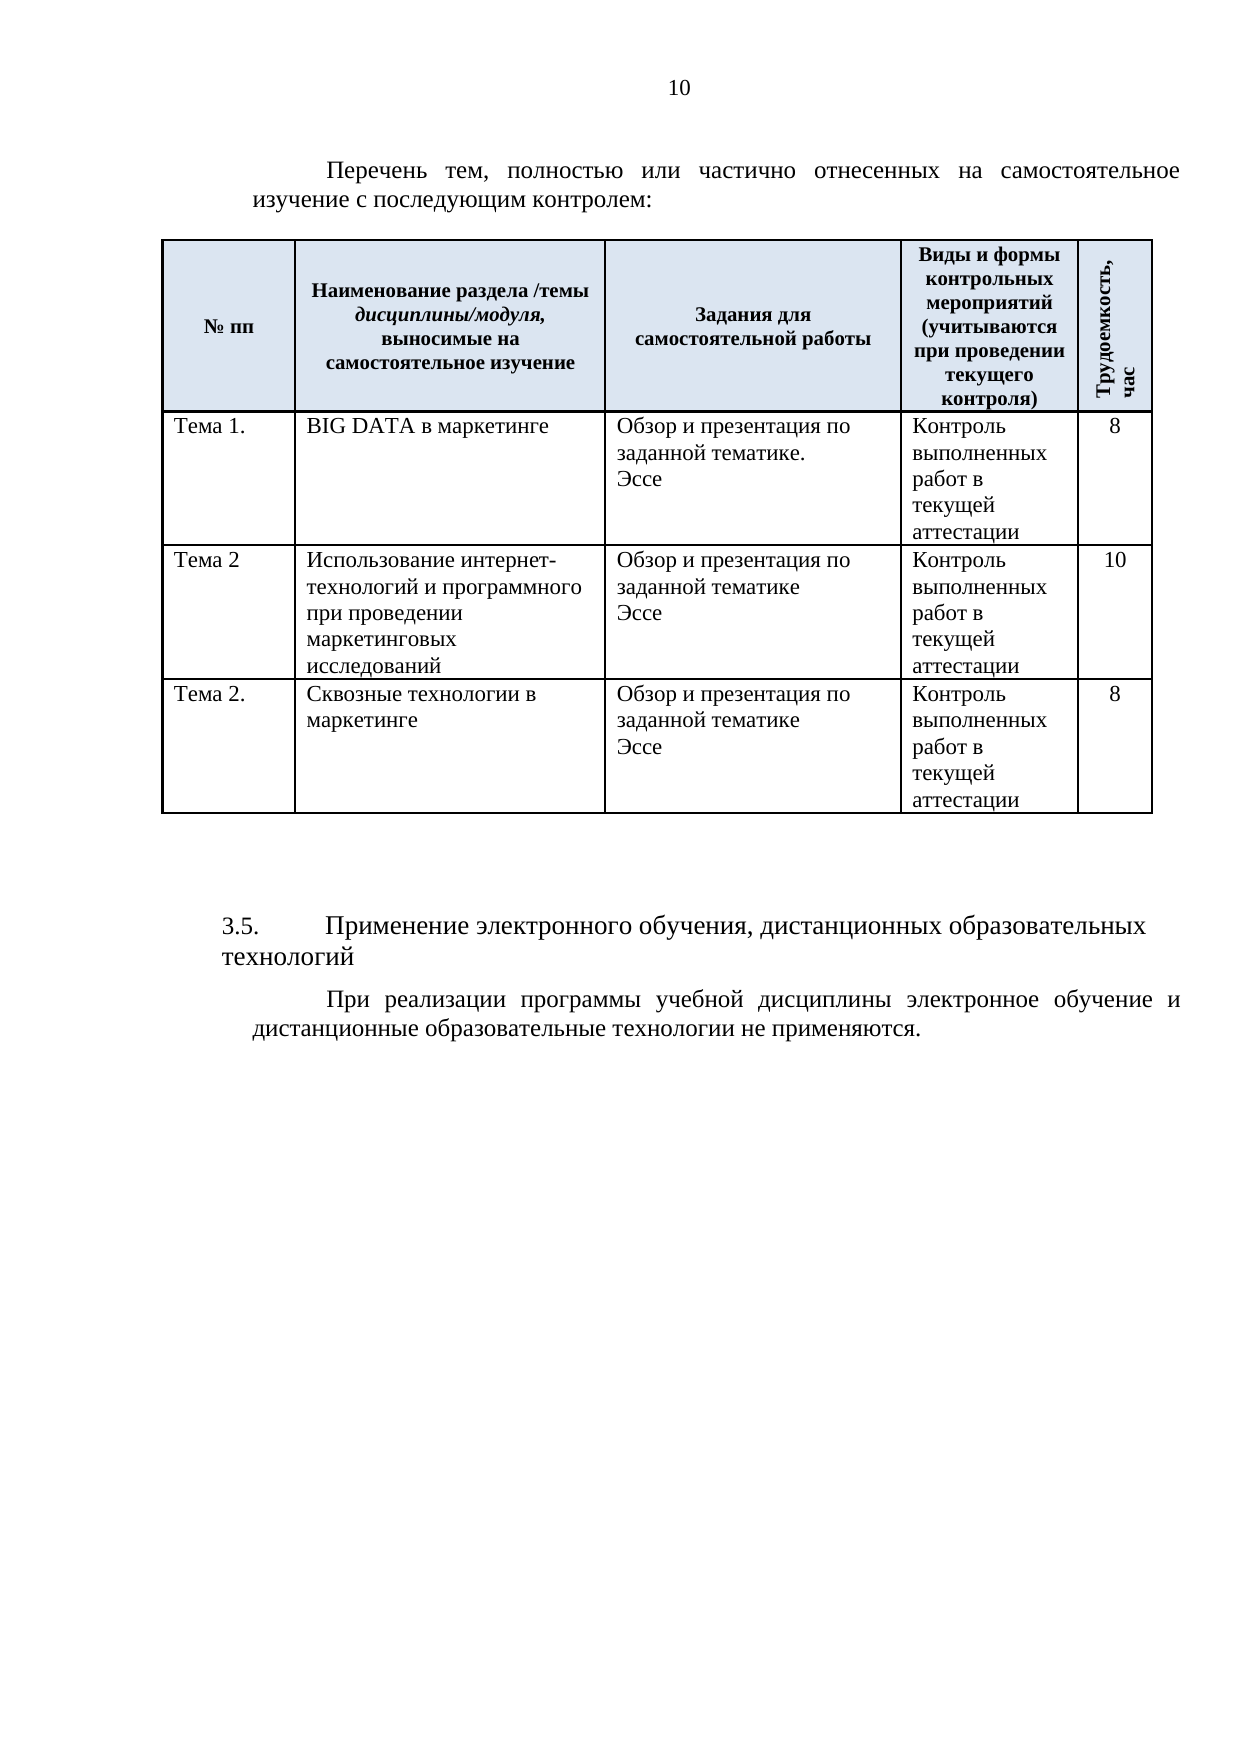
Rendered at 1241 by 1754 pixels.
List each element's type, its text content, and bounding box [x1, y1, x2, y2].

table_header № пп [164, 241, 294, 410]
text При реализации программы учебной дисциплины электронное обучение и дистанционные образовательные технологии не применяются. [252, 984, 1181, 1041]
table_cell Контроль выполненных работ в текущей аттестации [902, 546, 1077, 678]
text Перечень тем, полностью или частично отнесенных на самостоятельное изучение с последующим контролем: [252, 155, 1181, 213]
subtitle Применение электронного обучения, дистанционных образовательных технологий [222, 909, 1181, 971]
table_cell Контроль выполненных работ в текущей аттестации [902, 680, 1077, 812]
table_cell Тема 2 [164, 546, 294, 678]
table_cell Контроль выполненных работ в текущей аттестации [902, 413, 1077, 544]
table_cell Обзор и презентация по заданной тематике Эссе [606, 680, 900, 812]
table_cell Сквозные технологии в маркетинге [296, 680, 604, 812]
table_header Наименование раздела /темы дисциплины/модуля, выносимые на самостоятельное изучение [296, 241, 604, 410]
table_cell Использование интернет-технологий и программного при проведении маркетинговых исследований [296, 546, 604, 678]
table_cell 8 [1079, 413, 1151, 544]
table_cell Обзор и презентация по заданной тематике Эссе [606, 546, 900, 678]
table_cell 8 [1079, 680, 1151, 812]
table_cell Тема 2. [164, 680, 294, 812]
table_cell BIG DATA в маркетинге [296, 413, 604, 544]
table_cell Тема 1. [164, 413, 294, 544]
table_header Задания для самостоятельной работы [606, 241, 900, 410]
table_cell Обзор и презентация по заданной тематике. Эссе [606, 413, 900, 544]
table_header Виды и формы контрольных мероприятий (учитываются при проведении текущего контроля) [902, 241, 1077, 410]
table_header Трудоемкость, час [1079, 241, 1151, 410]
table_cell 10 [1079, 546, 1151, 678]
